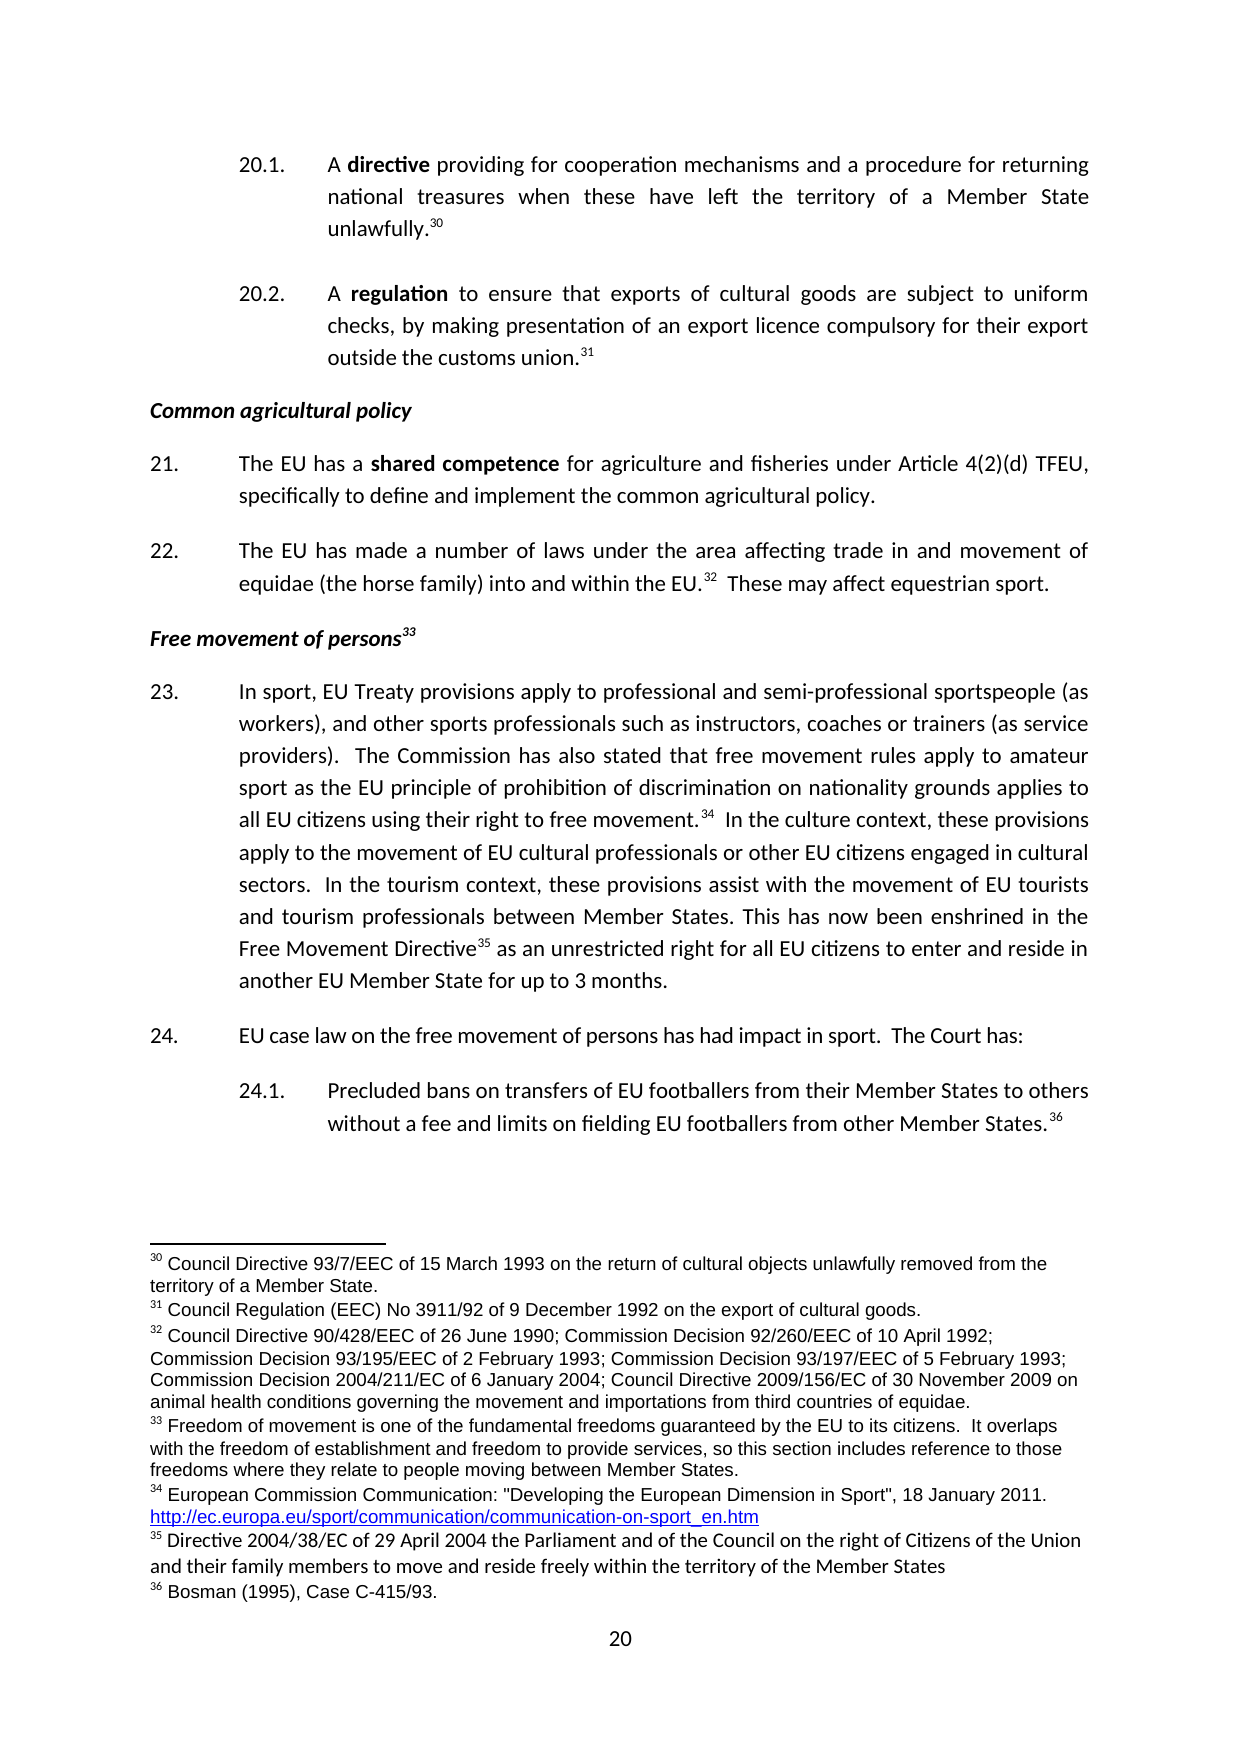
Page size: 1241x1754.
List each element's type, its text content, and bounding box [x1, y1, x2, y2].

list A regulation to ensure that exports of cultural goods are subject to uniform checks, by making presentation of an export licence compulsory for their export outside the customs union. [239, 279, 1090, 371]
text Free movement of persons [150, 624, 1090, 652]
list The EU has made a number of laws under the area affecting trade in and movement of equidae (the horse family) into and within the EU. These may affect equestrian sport. [150, 536, 1090, 597]
list The EU has a shared competence for agriculture and fisheries under Article 4(2)(d) TFEU, specifically to define and implement the common agricultural policy. [150, 449, 1090, 509]
list EU case law on the free movement of persons has had impact in sport. The Court has: [150, 1022, 1090, 1049]
text Common agricultural policy [150, 396, 1090, 424]
list A directive providing for cooperation mechanisms and a procedure for returning national treasures when these have left the territory of a Member State unlawfully. [239, 150, 1090, 242]
list Precluded bans on transfers of EU footballers from their Member States to others without a fee and limits on fielding EU footballers from other Member States. [239, 1077, 1090, 1137]
list In sport, EU Treaty provisions apply to professional and semi-professional sportspeople (as workers), and other sports professionals such as instructors, coaches or trainers (as service providers). The Commission has also stated that free movement rules apply to amateur sport as the EU principle of prohibition of discrimination on nationality grounds applies to all EU citizens using their right to free movement. In the culture context, these provisions apply to the movement of EU cultural professionals or other EU citizens engaged in cultural sectors. In the tourism context, these provisions assist with the movement of EU tourists and tourism professionals between Member States. This has now been enshrined in the Free Movement Directive as an unrestricted right for all EU citizens to enter and reside in another EU Member State for up to 3 months. [150, 677, 1090, 994]
